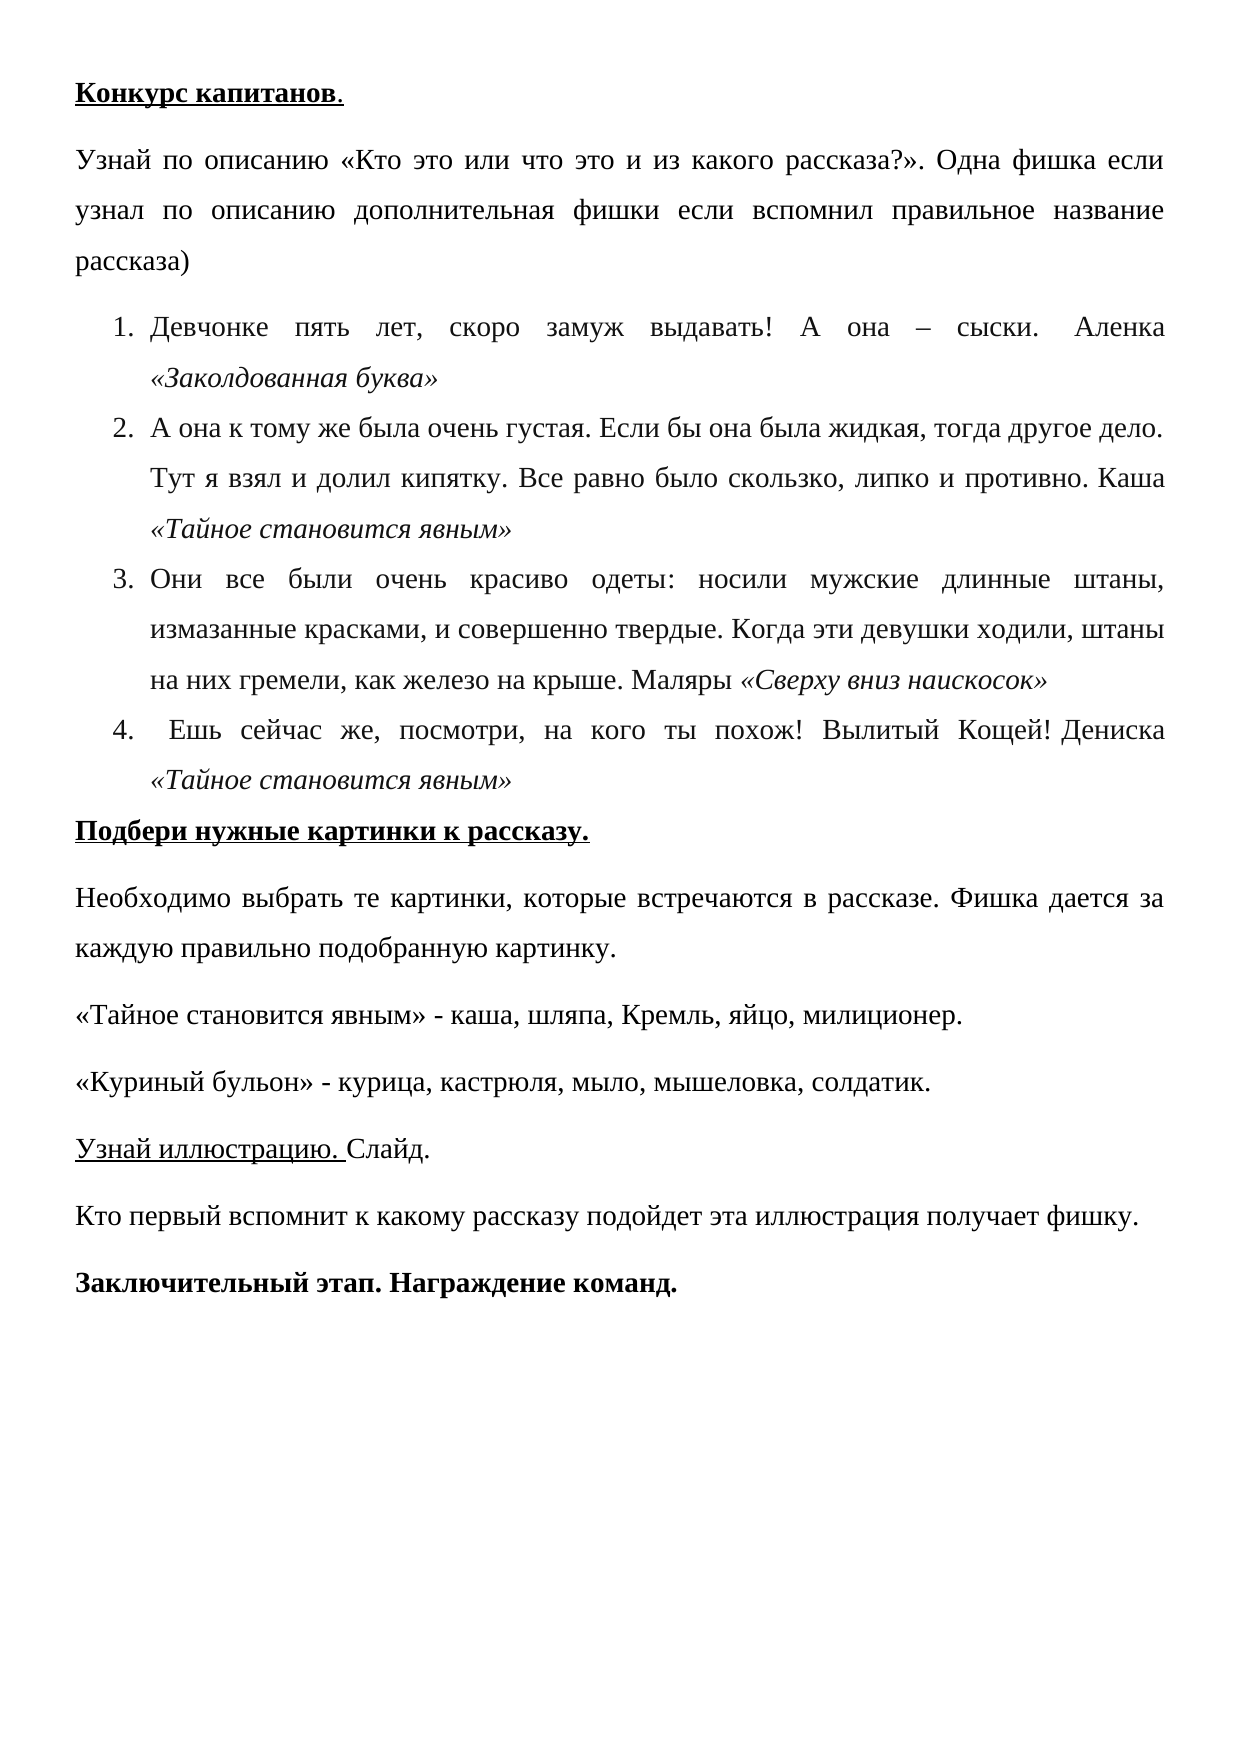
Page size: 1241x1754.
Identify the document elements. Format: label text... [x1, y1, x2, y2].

text Узнай по описанию «Кто это или что это и из какого рассказа?». Одна фишка если узнал по описанию дополнительная фишки если вспомнил правильное название рассказа) [75, 142, 1165, 276]
list Они все были очень красиво одеты: носили мужские длинные штаны, измазанные красками, и совершенно твердые. Когда эти девушки ходили, штаны на них гремели, как железо на крыше. Маляры «Сверху вниз наискосок» [112, 561, 1165, 695]
text «Тайное становится явным» - каша, шляпа, Кремль, яйцо, милиционер. [75, 997, 1165, 1031]
text Заключительный этап. Награждение команд. [75, 1265, 1165, 1298]
text «Куриный бульон» - курица, кастрюля, мыло, мышеловка, солдатик. [75, 1064, 1165, 1097]
list Ешь сейчас же, посмотри, на кого ты похож! Вылитый Кощей! Дениска «Тайное становится явным» [112, 712, 1165, 796]
text Конкурс капитанов. [75, 75, 1165, 108]
text Узнай иллюстрацию. Слайд. [75, 1131, 1165, 1164]
text Подбери нужные картинки к рассказу. [75, 813, 1165, 846]
list Девчонке пять лет, скоро замуж выдавать! А она – сыски. Аленка «Заколдованная буква» [112, 309, 1165, 393]
list А она к тому же была очень густая. Если бы она была жидкая, тогда другое дело. Тут я взял и долил кипятку. Все равно было скользко, липко и противно. Каша «Тайное становится явным» [112, 410, 1165, 544]
text Необходимо выбрать те картинки, которые встречаются в рассказе. Фишка дается за каждую правильно подобранную картинку. [75, 880, 1165, 963]
text Кто первый вспомнит к какому рассказу подойдет эта иллюстрация получает фишку. [75, 1198, 1165, 1231]
